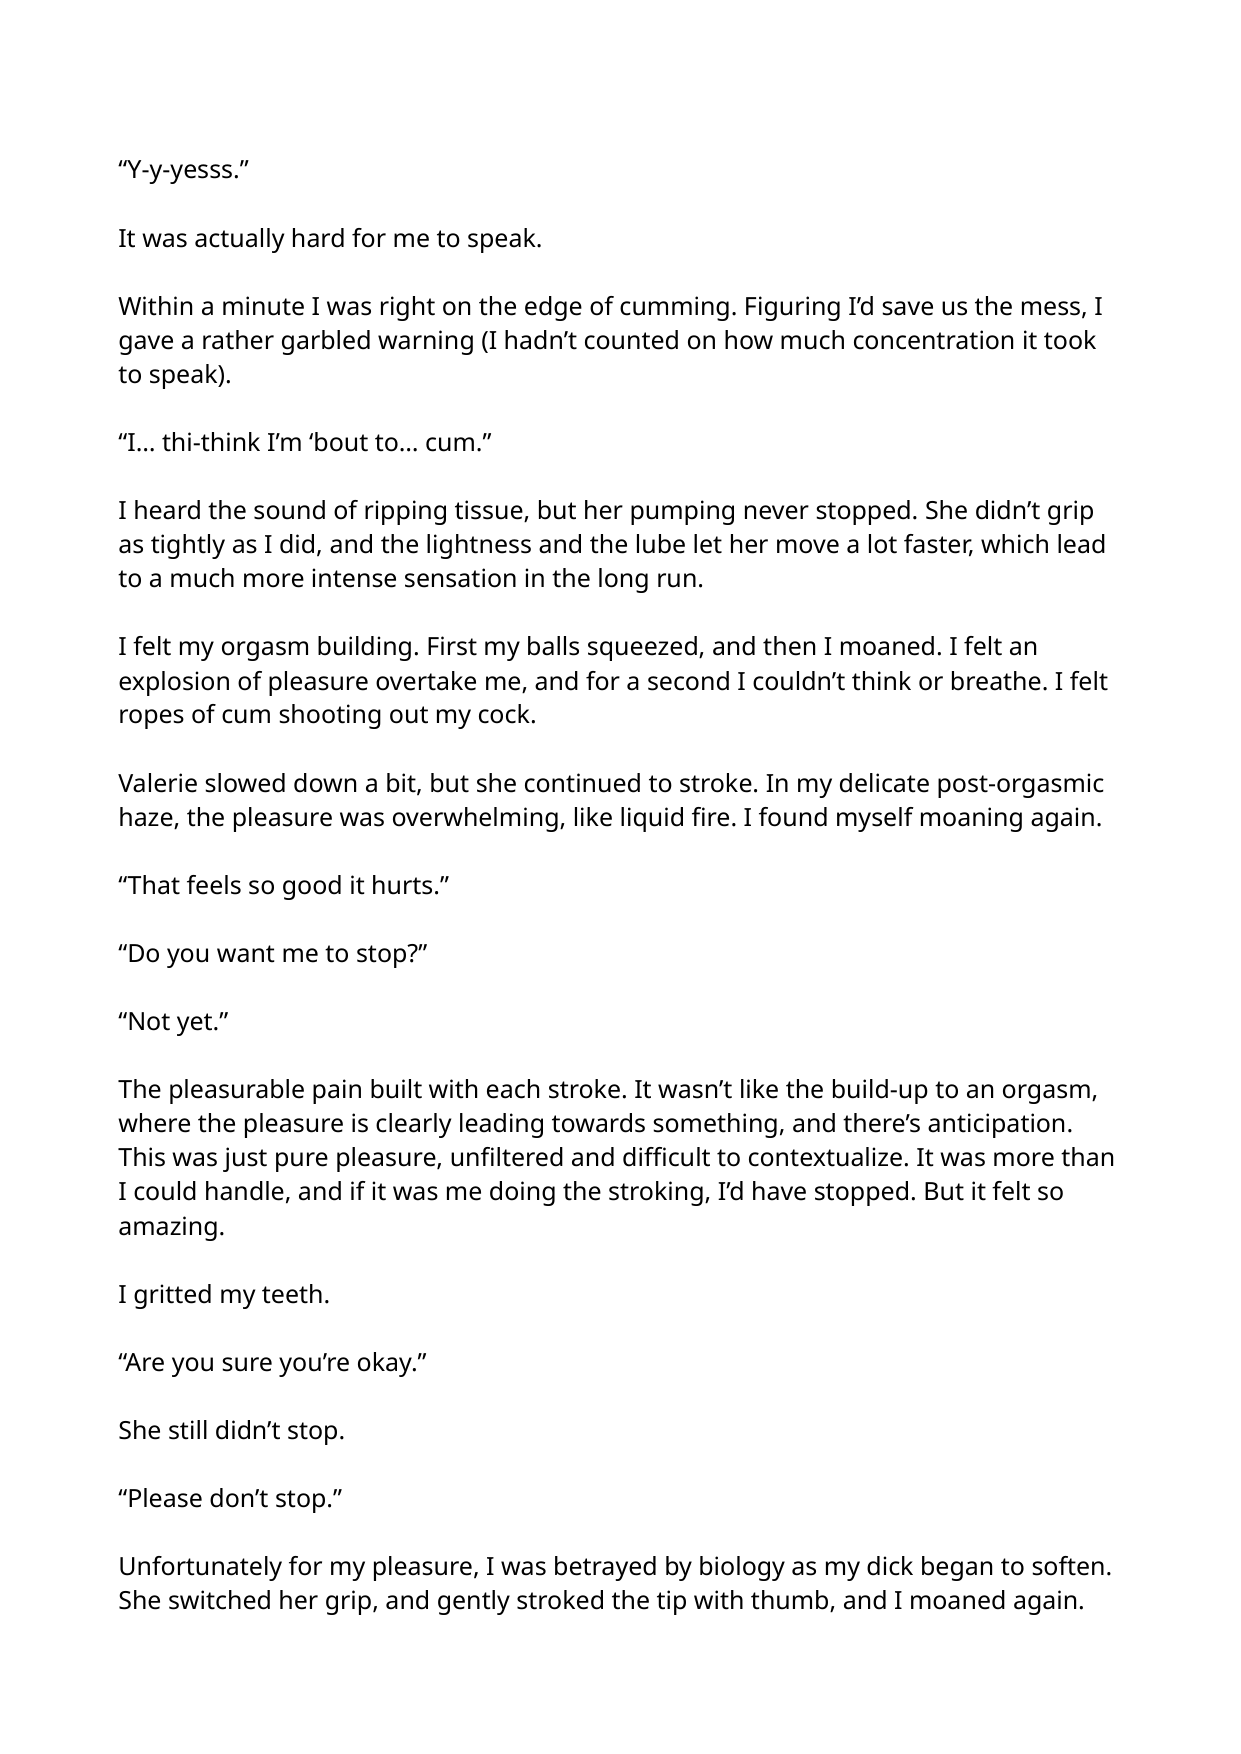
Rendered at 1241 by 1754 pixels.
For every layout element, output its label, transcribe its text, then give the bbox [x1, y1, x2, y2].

text “Y-y-yesss.” [118, 152, 1122, 186]
text “Please don’t stop.” [118, 1481, 1122, 1515]
text Valerie slowed down a bit, but she continued to stroke. In my delicate post-orgasmic haze, the pleasure was overwhelming, like liquid fire. I found myself moaning again. [118, 765, 1122, 833]
text I heard the sound of ripping tissue, but her pumping never stopped. She didn’t grip as tightly as I did, and the lightness and the lube let her move a lot faster, which lead to a much more intense sensation in the long run. [118, 493, 1122, 595]
text The pleasurable pain built with each stroke. It wasn’t like the build-up to an orgasm, where the pleasure is clearly leading towards something, and there’s anticipation. This was just pure pleasure, unfiltered and difficult to contextualize. It was more than I could handle, and if it was me doing the stroking, I’d have stopped. But it felt so amazing. [118, 1072, 1122, 1242]
text She still didn’t stop. [118, 1412, 1122, 1447]
text “I… thi-think I’m ‘bout to… cum.” [118, 425, 1122, 459]
text “Are you sure you’re okay.” [118, 1344, 1122, 1378]
text Within a minute I was right on the edge of cumming. Figuring I’d save us the mess, I gave a rather garbled warning (I hadn’t counted on how much concentration it took to speak). [118, 288, 1122, 391]
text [118, 1549, 1122, 1617]
text “That feels so good it hurts.” [118, 867, 1122, 902]
text I gritted my teeth. [118, 1276, 1122, 1310]
text It was actually hard for me to speak. [118, 220, 1122, 254]
text I felt my orgasm building. First my balls squeezed, and then I moaned. I felt an explosion of pleasure overtake me, and for a second I couldn’t think or breathe. I felt ropes of cum shooting out my cock. [118, 629, 1122, 731]
text “Not yet.” [118, 1004, 1122, 1038]
text “Do you want me to stop?” [118, 936, 1122, 970]
